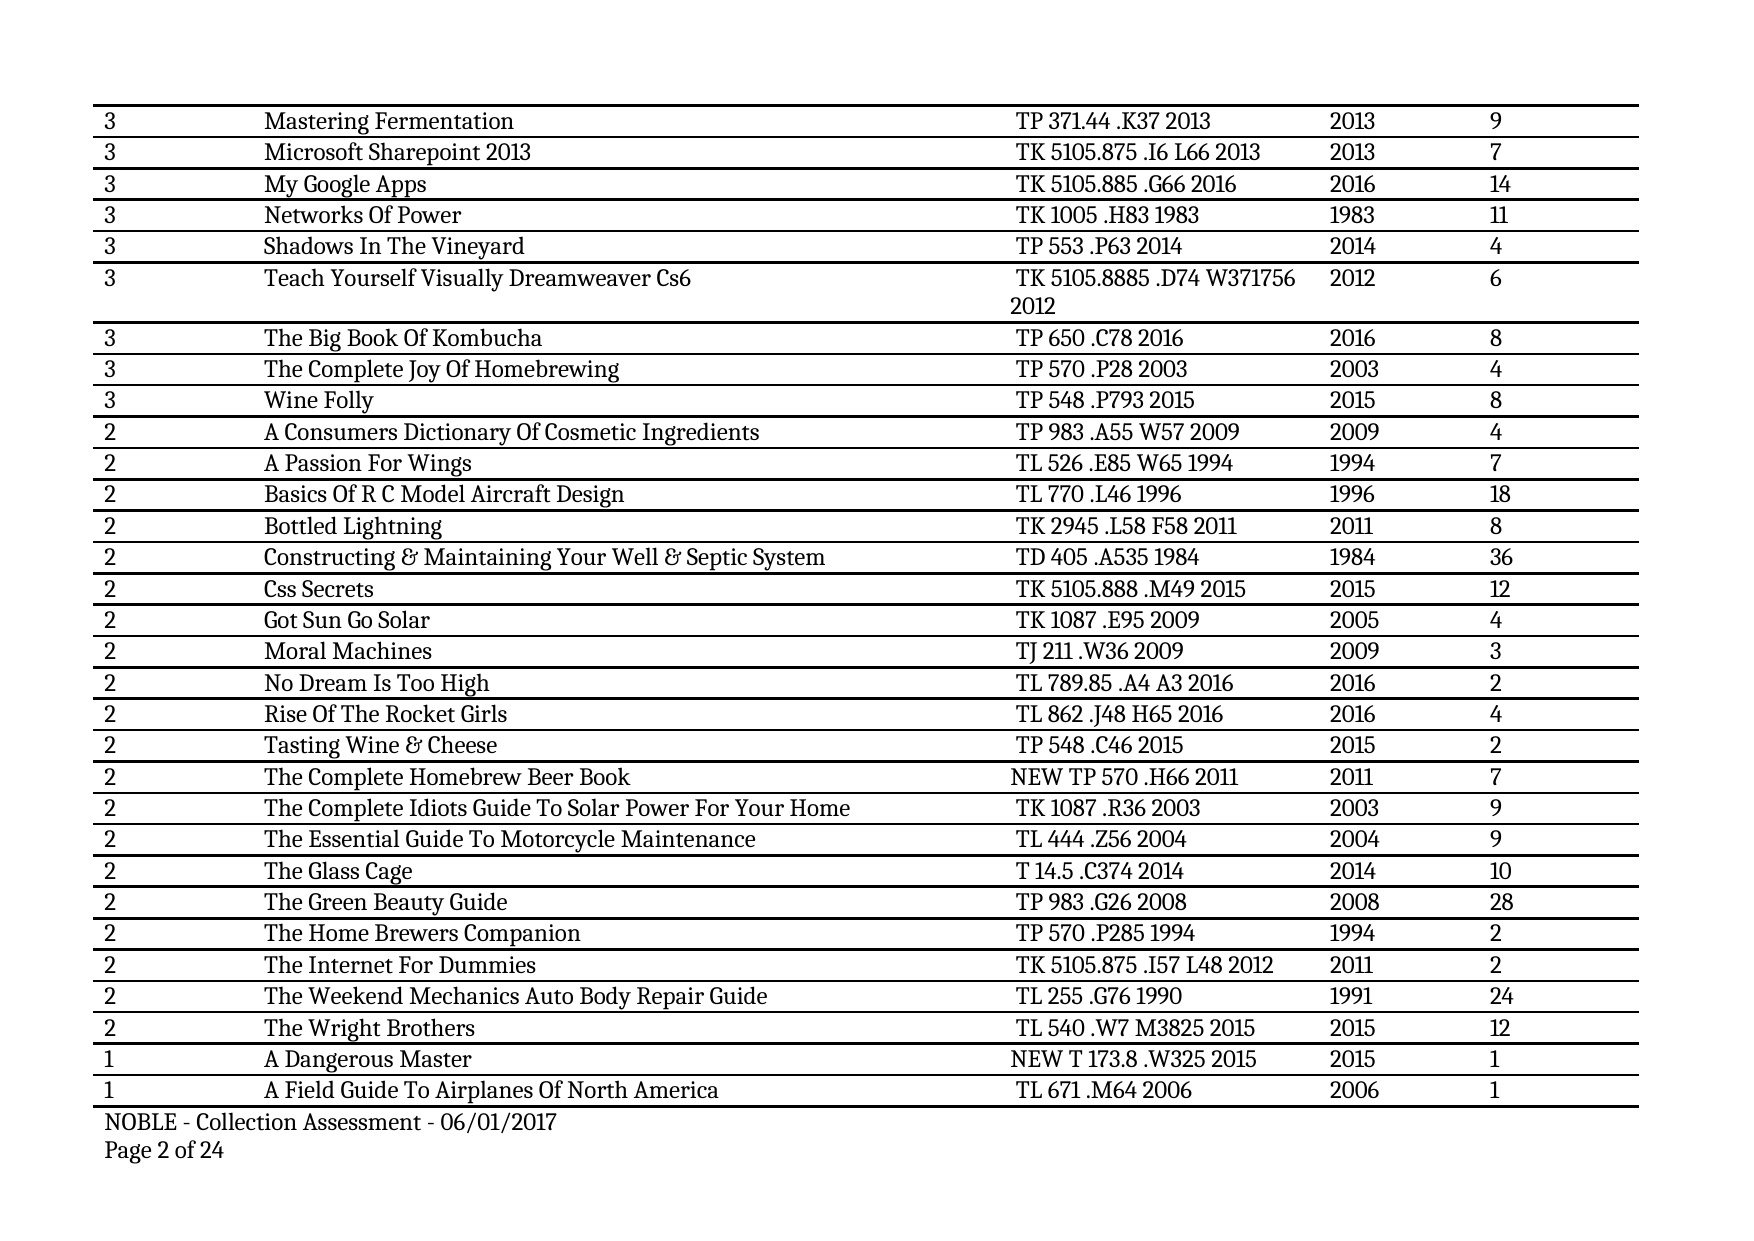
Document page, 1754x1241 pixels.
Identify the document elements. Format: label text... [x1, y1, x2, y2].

table_cell Mastering Fermentation [253, 107, 999, 136]
table_cell NEW T 173.8 .W325 2015 [999, 1045, 1319, 1073]
table_cell Networks Of Power [253, 201, 999, 229]
table_cell The Green Beauty Guide [253, 888, 999, 917]
table_cell TP 983 .G26 2008 [999, 888, 1319, 917]
table_cell TK 1087 .E95 2009 [999, 606, 1319, 634]
table_cell Css Secrets [253, 575, 999, 603]
table_cell The Big Book Of Kombucha [253, 324, 999, 352]
table_cell 4 [1479, 700, 1638, 729]
table_cell 1994 [1319, 449, 1478, 478]
table_cell 2 [93, 449, 253, 478]
table_cell 2 [93, 606, 253, 634]
table_cell Rise Of The Rocket Girls [253, 700, 999, 729]
table_cell 3 [93, 170, 253, 198]
table_cell 14 [1479, 170, 1638, 198]
table_cell 2 [93, 825, 253, 854]
table_cell 3 [93, 201, 253, 229]
table_cell A Field Guide To Airplanes Of North America [253, 1076, 999, 1105]
table_cell 2 [93, 731, 253, 760]
table_cell 3 [93, 264, 253, 321]
table_cell 2014 [1319, 232, 1478, 261]
table_cell 2 [93, 512, 253, 541]
table_cell TL 862 .J48 H65 2016 [999, 700, 1319, 729]
table_cell 24 [1479, 982, 1638, 1011]
table_cell TK 2945 .L58 F58 2011 [999, 512, 1319, 541]
table_cell The Home Brewers Companion [253, 920, 999, 948]
table_cell 2 [93, 481, 253, 509]
table_cell Moral Machines [253, 637, 999, 666]
table_cell TK 1005 .H83 1983 [999, 201, 1319, 229]
table_cell 2015 [1319, 1013, 1478, 1042]
table_cell 18 [1479, 481, 1638, 509]
table_cell 12 [1479, 575, 1638, 603]
table_cell TL 444 .Z56 2004 [999, 825, 1319, 854]
table_cell 2 [93, 888, 253, 917]
table_cell A Consumers Dictionary Of Cosmetic Ingredients [253, 418, 999, 446]
table_cell 2009 [1319, 418, 1478, 446]
table_cell 2009 [1319, 637, 1478, 666]
table_cell 1 [1479, 1045, 1638, 1073]
table_cell 3 [93, 107, 253, 136]
table_cell TP 553 .P63 2014 [999, 232, 1319, 261]
table_cell 2011 [1319, 763, 1478, 791]
table_cell 3 [93, 138, 253, 167]
table_cell 2011 [1319, 512, 1478, 541]
table_cell 2 [93, 1013, 253, 1042]
table_cell TD 405 .A535 1984 [999, 543, 1319, 572]
table_cell 10 [1479, 857, 1638, 885]
table_cell The Wright Brothers [253, 1013, 999, 1042]
table_cell 4 [1479, 606, 1638, 634]
table_cell 2 [93, 669, 253, 697]
table_cell 2016 [1319, 324, 1478, 352]
table_cell The Complete Joy Of Homebrewing [253, 355, 999, 384]
table_cell TL 255 .G76 1990 [999, 982, 1319, 1011]
table_cell 2 [93, 857, 253, 885]
table_cell 2012 [1319, 264, 1478, 321]
table_cell TP 570 .P285 1994 [999, 920, 1319, 948]
table_cell 2015 [1319, 1045, 1478, 1073]
table_cell The Complete Homebrew Beer Book [253, 763, 999, 791]
table_cell 12 [1479, 1013, 1638, 1042]
table_cell 7 [1479, 449, 1638, 478]
table_cell 4 [1479, 418, 1638, 446]
table_cell 7 [1479, 138, 1638, 167]
table_cell 2004 [1319, 825, 1478, 854]
table_cell NEW TP 570 .H66 2011 [999, 763, 1319, 791]
table_cell 2 [1479, 951, 1638, 979]
table_cell 2006 [1319, 1076, 1478, 1105]
table_cell 9 [1479, 794, 1638, 823]
table_cell 2015 [1319, 386, 1478, 415]
table_cell 4 [1479, 232, 1638, 261]
table_cell 8 [1479, 324, 1638, 352]
table_cell Basics Of R C Model Aircraft Design [253, 481, 999, 509]
table_cell 2016 [1319, 170, 1478, 198]
table_cell 11 [1479, 201, 1638, 229]
table_cell Microsoft Sharepoint 2013 [253, 138, 999, 167]
table_cell The Glass Cage [253, 857, 999, 885]
table_cell TL 770 .L46 1996 [999, 481, 1319, 509]
table_cell 9 [1479, 825, 1638, 854]
table_cell Wine Folly [253, 386, 999, 415]
table_cell My Google Apps [253, 170, 999, 198]
table_cell TJ 211 .W36 2009 [999, 637, 1319, 666]
table_cell 1 [1479, 1076, 1638, 1105]
table_cell The Complete Idiots Guide To Solar Power For Your Home [253, 794, 999, 823]
table_cell 2014 [1319, 857, 1478, 885]
table_cell 2013 [1319, 107, 1478, 136]
table_cell TK 5105.8885 .D74 W371756 2012 [999, 264, 1319, 321]
table_cell 1983 [1319, 201, 1478, 229]
table_cell 2013 [1319, 138, 1478, 167]
table_cell 4 [1479, 355, 1638, 384]
table_cell Constructing & Maintaining Your Well & Septic System [253, 543, 999, 572]
table_cell 2 [93, 951, 253, 979]
table_cell 2016 [1319, 669, 1478, 697]
table_cell 2005 [1319, 606, 1478, 634]
table_cell TL 671 .M64 2006 [999, 1076, 1319, 1105]
table_cell The Internet For Dummies [253, 951, 999, 979]
table_cell No Dream Is Too High [253, 669, 999, 697]
table_cell TP 983 .A55 W57 2009 [999, 418, 1319, 446]
table_cell 2 [93, 920, 253, 948]
table_cell TP 650 .C78 2016 [999, 324, 1319, 352]
table_cell A Passion For Wings [253, 449, 999, 478]
table_cell 2003 [1319, 794, 1478, 823]
table_cell TP 570 .P28 2003 [999, 355, 1319, 384]
table_cell 2015 [1319, 575, 1478, 603]
table_cell 2 [93, 982, 253, 1011]
table_cell 2 [93, 700, 253, 729]
table_cell 1991 [1319, 982, 1478, 1011]
table_cell 2 [1479, 669, 1638, 697]
table_cell 2 [93, 794, 253, 823]
table_cell 1 [93, 1076, 253, 1105]
table_cell TK 1087 .R36 2003 [999, 794, 1319, 823]
table_cell TL 540 .W7 M3825 2015 [999, 1013, 1319, 1042]
table_cell TP 371.44 .K37 2013 [999, 107, 1319, 136]
table_cell TL 526 .E85 W65 1994 [999, 449, 1319, 478]
table_cell Bottled Lightning [253, 512, 999, 541]
table_cell 3 [1479, 637, 1638, 666]
table_cell 1984 [1319, 543, 1478, 572]
table_cell 2 [1479, 920, 1638, 948]
table_cell 2016 [1319, 700, 1478, 729]
table_cell A Dangerous Master [253, 1045, 999, 1073]
table_cell 6 [1479, 264, 1638, 321]
table_cell 2 [1479, 731, 1638, 760]
table_cell 2 [93, 418, 253, 446]
table_cell 1994 [1319, 920, 1478, 948]
table_cell 28 [1479, 888, 1638, 917]
table_cell The Weekend Mechanics Auto Body Repair Guide [253, 982, 999, 1011]
table_cell 7 [1479, 763, 1638, 791]
table_cell TP 548 .C46 2015 [999, 731, 1319, 760]
table_cell 3 [93, 355, 253, 384]
table_cell T 14.5 .C374 2014 [999, 857, 1319, 885]
table_cell 2 [93, 575, 253, 603]
table_cell 8 [1479, 386, 1638, 415]
table_cell 2003 [1319, 355, 1478, 384]
table_cell 2015 [1319, 731, 1478, 760]
table_cell Tasting Wine & Cheese [253, 731, 999, 760]
table_cell 3 [93, 386, 253, 415]
table_cell TK 5105.875 .I6 L66 2013 [999, 138, 1319, 167]
table_cell 3 [93, 324, 253, 352]
table_cell 8 [1479, 512, 1638, 541]
table_cell Teach Yourself Visually Dreamweaver Cs6 [253, 264, 999, 321]
table_cell 2 [93, 637, 253, 666]
table_cell 9 [1479, 107, 1638, 136]
table_cell Shadows In The Vineyard [253, 232, 999, 261]
table_cell TP 548 .P793 2015 [999, 386, 1319, 415]
table_cell TK 5105.875 .I57 L48 2012 [999, 951, 1319, 979]
table_cell TL 789.85 .A4 A3 2016 [999, 669, 1319, 697]
table_cell 2 [93, 543, 253, 572]
table_cell The Essential Guide To Motorcycle Maintenance [253, 825, 999, 854]
table_cell 1996 [1319, 481, 1478, 509]
table_cell 2 [93, 763, 253, 791]
table_cell 2008 [1319, 888, 1478, 917]
table_cell TK 5105.888 .M49 2015 [999, 575, 1319, 603]
table_cell 3 [93, 232, 253, 261]
table_cell 36 [1479, 543, 1638, 572]
table_cell 2011 [1319, 951, 1478, 979]
table_cell 1 [93, 1045, 253, 1073]
table_cell Got Sun Go Solar [253, 606, 999, 634]
table_cell TK 5105.885 .G66 2016 [999, 170, 1319, 198]
